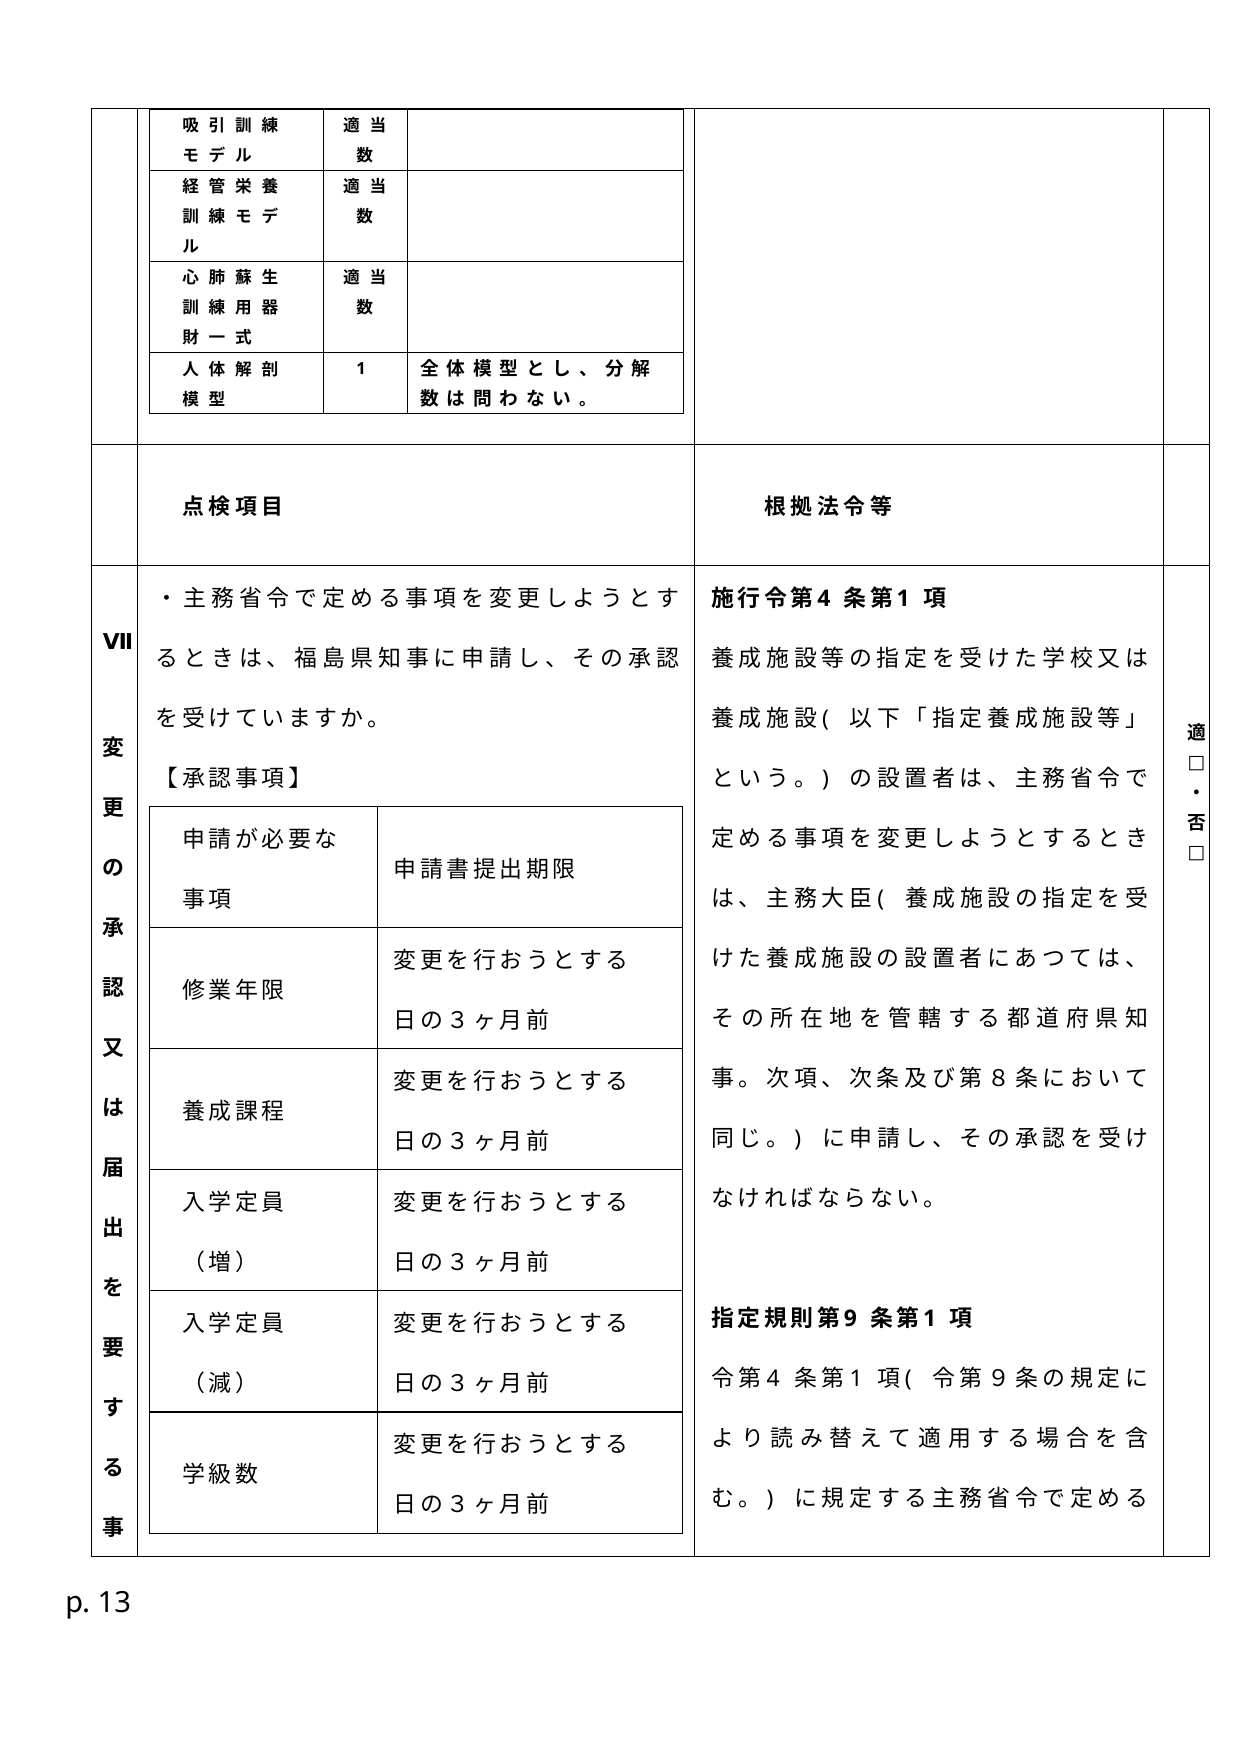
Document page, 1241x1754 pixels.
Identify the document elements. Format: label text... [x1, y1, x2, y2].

table_cell [1164, 109, 1209, 444]
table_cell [695, 566, 1163, 1556]
table_cell 点検項目 [138, 445, 694, 565]
table_cell 適 □ ・否 □ [1164, 566, 1209, 1556]
table_cell Ⅶ 変更の承認又は届出を要する事項 [92, 566, 137, 1556]
table_cell [138, 109, 694, 444]
table_cell 根拠法令等 [695, 445, 1163, 565]
table_cell [695, 109, 1163, 444]
table_cell [1164, 445, 1209, 565]
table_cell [138, 566, 694, 1556]
table_cell [92, 445, 137, 565]
